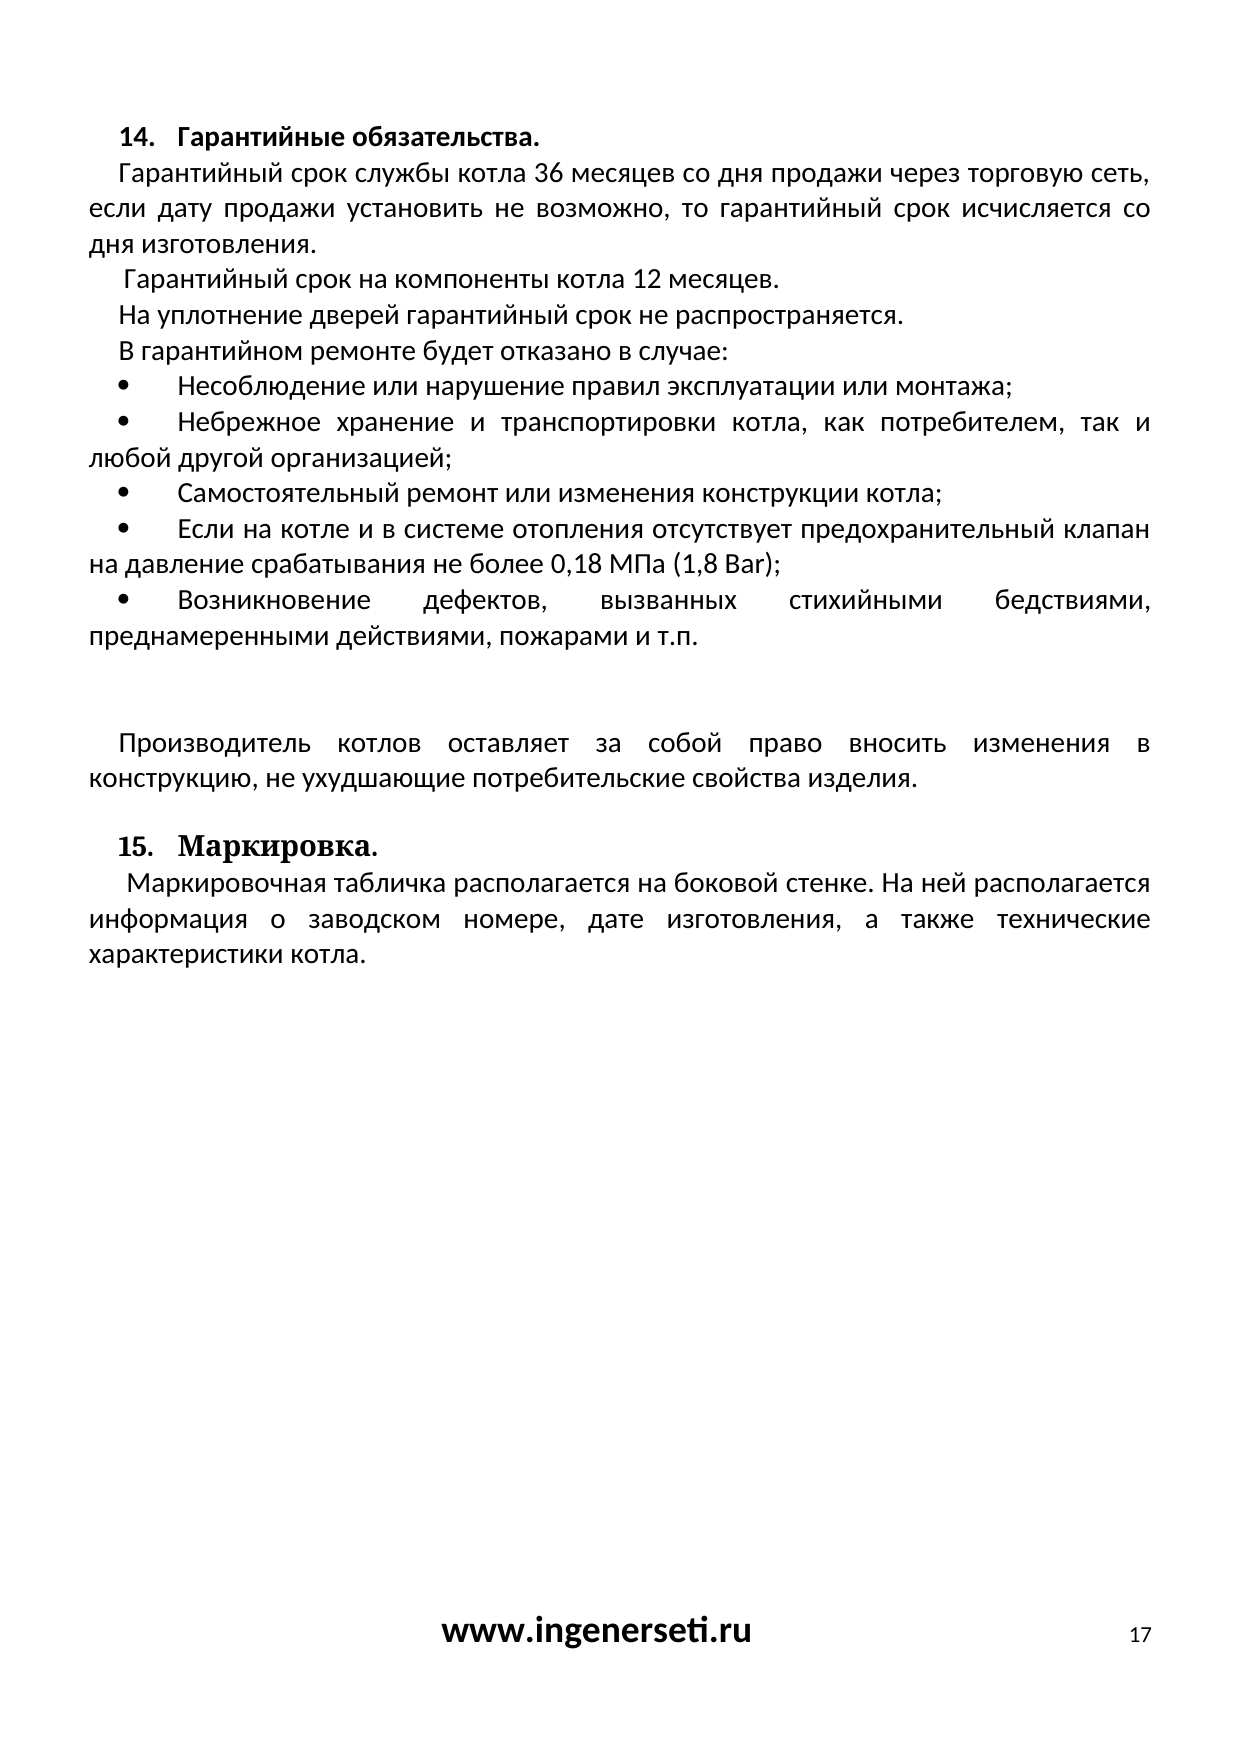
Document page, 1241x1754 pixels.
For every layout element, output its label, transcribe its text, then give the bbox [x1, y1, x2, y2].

list Самостоятельный ремонт или изменения конструкции котла; [89, 474, 1152, 510]
subtitle Гарантийные обязательства. [89, 118, 1152, 154]
list Если на котле и в системе отопления отсутствует предохранительный клапан на давление срабатывания не более 0,18 МПа (1,8 Bar); [89, 510, 1152, 581]
text На уплотнение дверей гарантийный срок не распространяется. [89, 296, 1152, 332]
list Небрежное хранение и транспортировки котла, как потребителем, так и любой другой организацией; [89, 403, 1152, 474]
subtitle Маркировка. [89, 831, 1152, 864]
list Возникновение дефектов, вызванных стихийными бедствиями, преднамеренными действиями, пожарами и т.п. [89, 581, 1152, 652]
list Несоблюдение или нарушение правил эксплуатации или монтажа; [89, 367, 1152, 403]
text Производитель котлов оставляет за собой право вносить изменения в конструкцию, не ухудшающие потребительские свойства изделия. [89, 724, 1152, 795]
text Маркировочная табличка располагается на боковой стенке. На ней располагается информация о заводском номере, дате изготовления, а также технические характеристики котла. [89, 864, 1152, 971]
text Гарантийный срок службы котла 36 месяцев со дня продажи через торговую сеть, если дату продажи установить не возможно, то гарантийный срок исчисляется со дня изготовления. [89, 154, 1152, 261]
text Гарантийный срок на компоненты котла 12 месяцев. [89, 261, 1152, 296]
text В гарантийном ремонте будет отказано в случае: [89, 332, 1152, 367]
